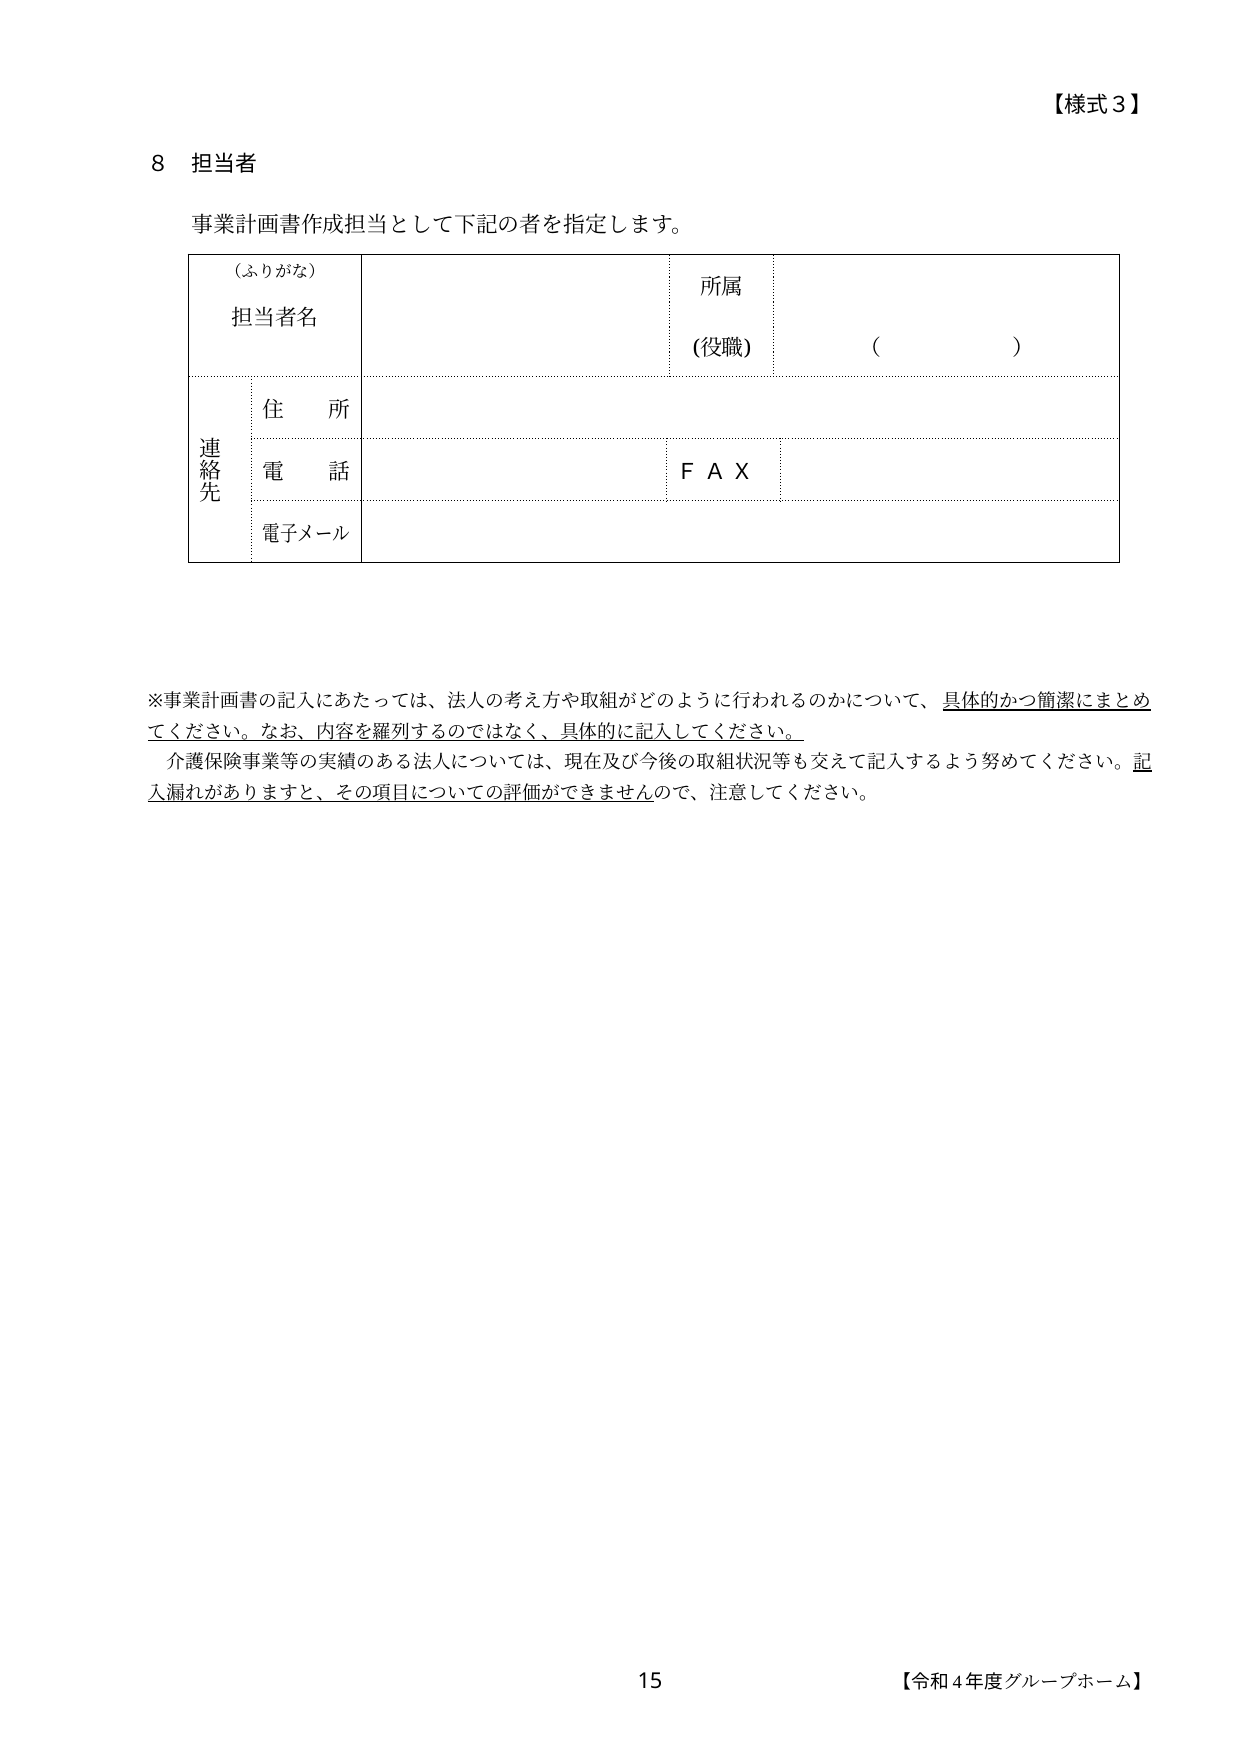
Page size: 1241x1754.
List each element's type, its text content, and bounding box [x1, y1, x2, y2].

table_header 所属 (役職) [670, 255, 774, 376]
table_cell ＦＡＸ [666, 438, 781, 500]
text ８ 担当者 [148, 132, 1152, 193]
table_cell [781, 438, 1119, 500]
text 介護保険事業等の実績のある法人については、現在及び今後の取組状況等も交えて記入するよう努めてください。記入漏れがありますと、その項目についての評価ができませんので、注意してください。 [148, 745, 1152, 806]
text 事業計画書作成担当として下記の者を指定します。 [148, 193, 1152, 253]
table_cell [362, 376, 1119, 438]
table_cell 住 所 [251, 376, 361, 438]
table_cell [362, 438, 666, 500]
text ※事業計画書の記入にあたっては、法人の考え方や取組がどのように行われるのかについて、具体的かつ簡潔にまとめてください。なお、内容を羅列するのではなく、具体的に記入してください。 [148, 684, 1152, 745]
table_cell [362, 500, 1119, 562]
table_cell 連絡先 [189, 376, 251, 562]
table_header （ ） [774, 255, 1119, 376]
table_header （ふりがな） 担当者名 [189, 255, 361, 376]
table_cell 電 話 [251, 438, 361, 500]
table_header [362, 255, 669, 376]
table_cell 電子メール [251, 500, 361, 562]
